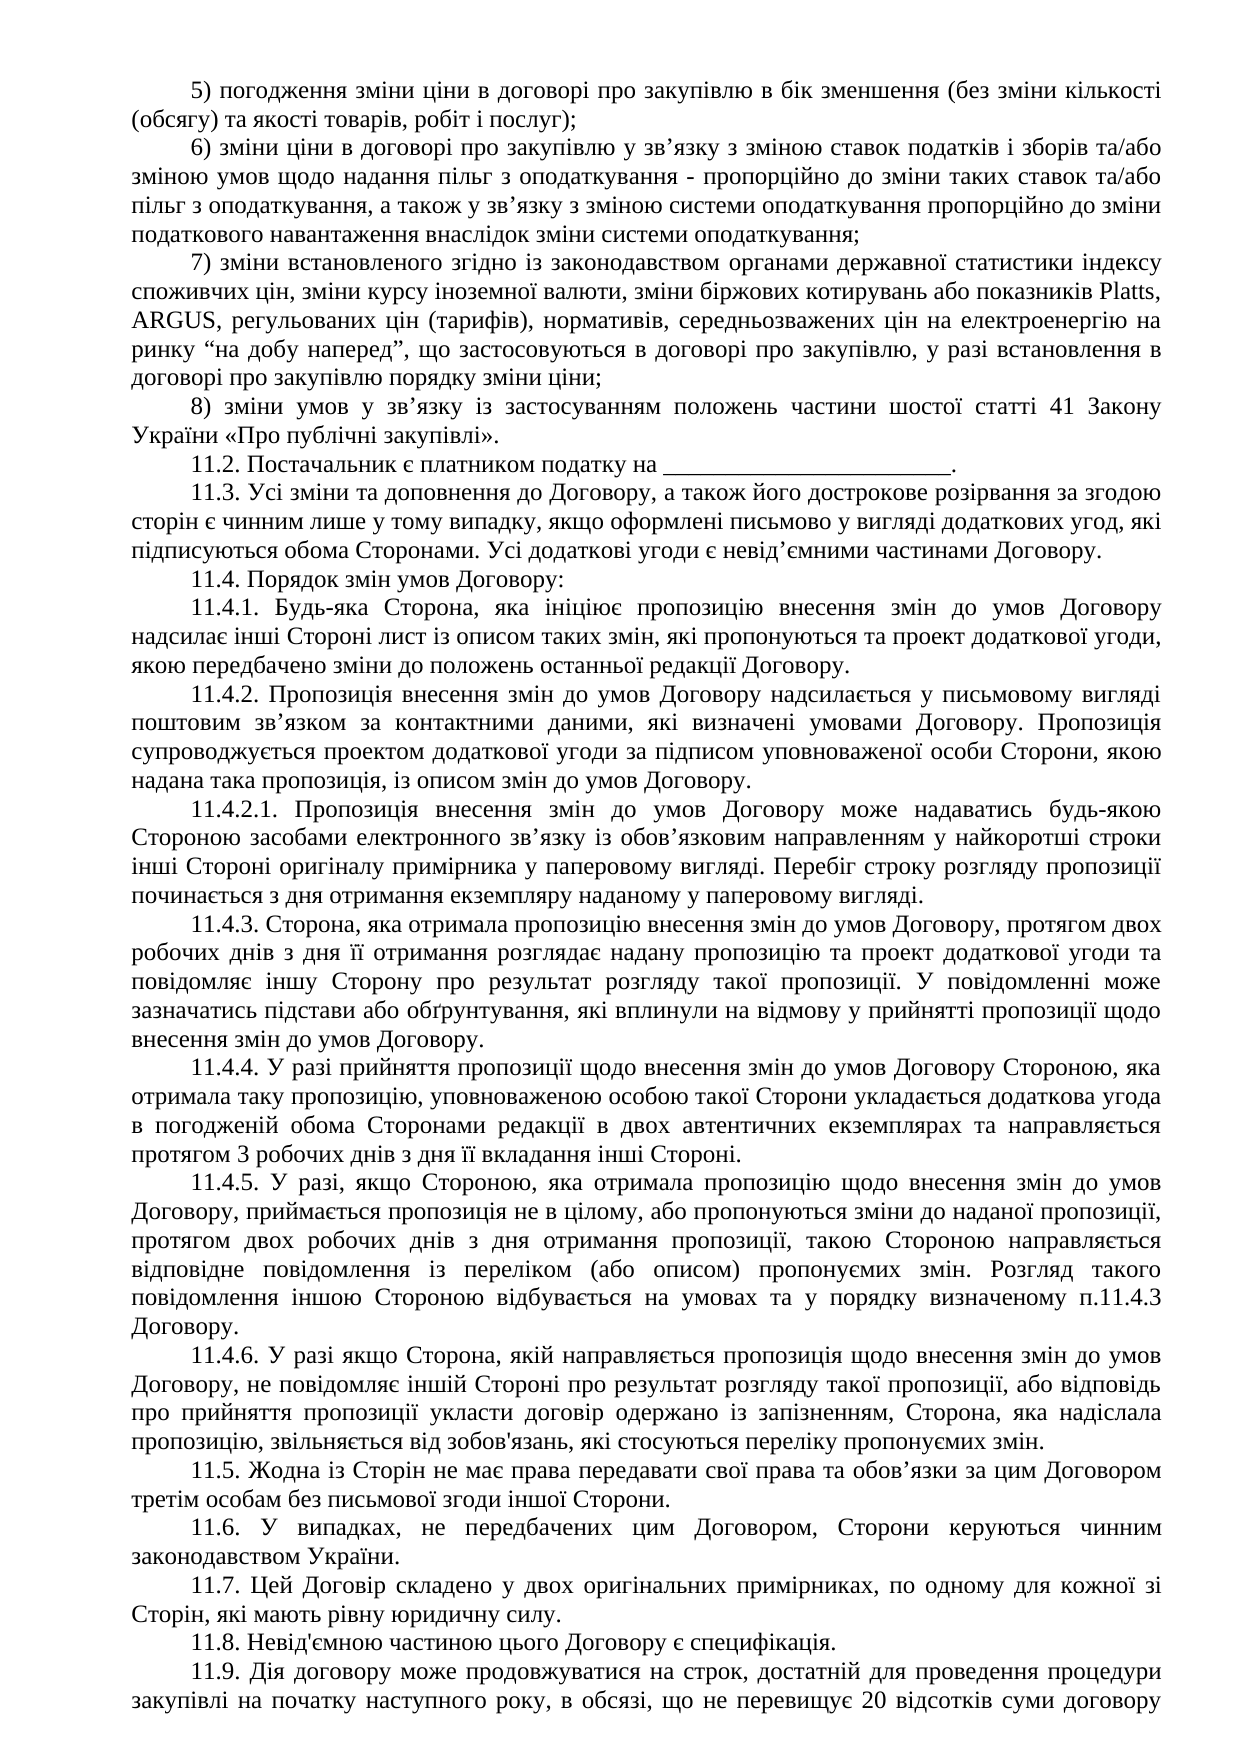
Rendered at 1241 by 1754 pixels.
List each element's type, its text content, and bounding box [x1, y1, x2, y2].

text 11.6. У випадках, не передбачених цим Договором, Сторони керуються чинним законодавством України. [131, 1512, 1162, 1570]
text 11.4.6. У разі якщо Сторона, якій направляється пропозиція щодо внесення змін до умов Договору, не повідомляє іншій Стороні про результат розгляду такої пропозиції, або відповідь про прийняття пропозиції укласти договір одержано із запізненням, Сторона, яка надіслала пропозицію, звільняється від зобов'язань, які стосуються переліку пропонуємих змін. [131, 1340, 1162, 1455]
text 11.4.5. У разі, якщо Стороною, яка отримала пропозицію щодо внесення змін до умов Договору, приймається пропозиція не в цілому, або пропонуються зміни до наданої пропозиції, протягом двох робочих днів з дня отримання пропозиції, такою Стороною направляється відповідне повідомлення із переліком (або описом) пропонуємих змін. Розгляд такого повідомлення іншою Стороною відбувається на умовах та у порядку визначеному п.11.4.3 Договору. [131, 1167, 1162, 1340]
text 11.2. Постачальник є платником податку на _______________________. [131, 449, 1162, 477]
text 11.8. Невід'ємною частиною цього Договору є специфікація. [131, 1627, 1162, 1656]
text 5) погодження зміни ціни в договорі про закупівлю в бік зменшення (без зміни кількості (обсягу) та якості товарів, робіт і послуг); [131, 75, 1162, 132]
text 11.4.1. Будь-яка Сторона, яка ініціює пропозицію внесення змін до умов Договору надсилає інші Стороні лист із описом таких змін, які пропонуються та проект додаткової угоди, якою передбачено зміни до положень останньої редакції Договору. [131, 592, 1162, 679]
text 8) зміни умов у зв’язку із застосуванням положень частини шостої статті 41 Закону України «Про публічні закупівлі». [131, 391, 1162, 449]
text 11.5. Жодна із Сторін не має права передавати свої права та обов’язки за цим Договором третім особам без письмової згоди іншої Сторони. [131, 1455, 1162, 1512]
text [131, 1656, 1162, 1714]
text 7) зміни встановленого згідно із законодавством органами державної статистики індексу споживчих цін, зміни курсу іноземної валюти, зміни біржових котирувань або показників Platts, ARGUS, регульованих цін (тарифів), нормативів, середньозважених цін на електроенергію на ринку “на добу наперед”, що застосовуються в договорі про закупівлю, у разі встановлення в договорі про закупівлю порядку зміни ціни; [131, 247, 1162, 391]
text 11.4.2. Пропозиція внесення змін до умов Договору надсилається у письмовому вигляді поштовим зв’язком за контактними даними, які визначені умовами Договору. Пропозиція супроводжується проектом додаткової угоди за підписом уповноваженої особи Сторони, якою надана така пропозиція, із описом змін до умов Договору. [131, 679, 1162, 794]
text 11.7. Цей Договір складено у двох оригінальних примірниках, по одному для кожної зі Сторін, які мають рівну юридичну силу. [131, 1570, 1162, 1627]
text 6) зміни ціни в договорі про закупівлю у зв’язку з зміною ставок податків і зборів та/або зміною умов щодо надання пільг з оподаткування - пропорційно до зміни таких ставок та/або пільг з оподаткування, а також у зв’язку з зміною системи оподаткування пропорційно до зміни податкового навантаження внаслідок зміни системи оподаткування; [131, 132, 1162, 247]
text 11.4.2.1. Пропозиція внесення змін до умов Договору може надаватись будь-якою Стороною засобами електронного зв’язку із обов’язковим направленням у найкоротші строки інші Стороні оригіналу примірника у паперовому вигляді. Перебіг строку розгляду пропозиції починається з дня отримання екземпляру наданому у паперовому вигляді. [131, 794, 1162, 909]
text 11.3. Усі зміни та доповнення до Договору, а також його дострокове розірвання за згодою сторін є чинним лише у тому випадку, якщо оформлені письмово у вигляді додаткових угод, які підписуються обома Сторонами. Усі додаткові угоди є невід’ємними частинами Договору. [131, 477, 1162, 564]
text 11.4.4. У разі прийняття пропозиції щодо внесення змін до умов Договору Стороною, яка отримала таку пропозицію, уповноваженою особою такої Сторони укладається додаткова угода в погодженій обома Сторонами редакції в двох автентичних екземплярах та направляється протягом 3 робочих днів з дня її вкладання інші Стороні. [131, 1052, 1162, 1167]
text 11.4.3. Сторона, яка отримала пропозицію внесення змін до умов Договору, протягом двох робочих днів з дня її отримання розглядає надану пропозицію та проект додаткової угоди та повідомляє іншу Сторону про результат розгляду такої пропозиції. У повідомленні може зазначатись підстави або обґрунтування, які вплинули на відмову у прийнятті пропозиції щодо внесення змін до умов Договору. [131, 909, 1162, 1052]
text 11.4. Порядок змін умов Договору: [131, 564, 1162, 592]
